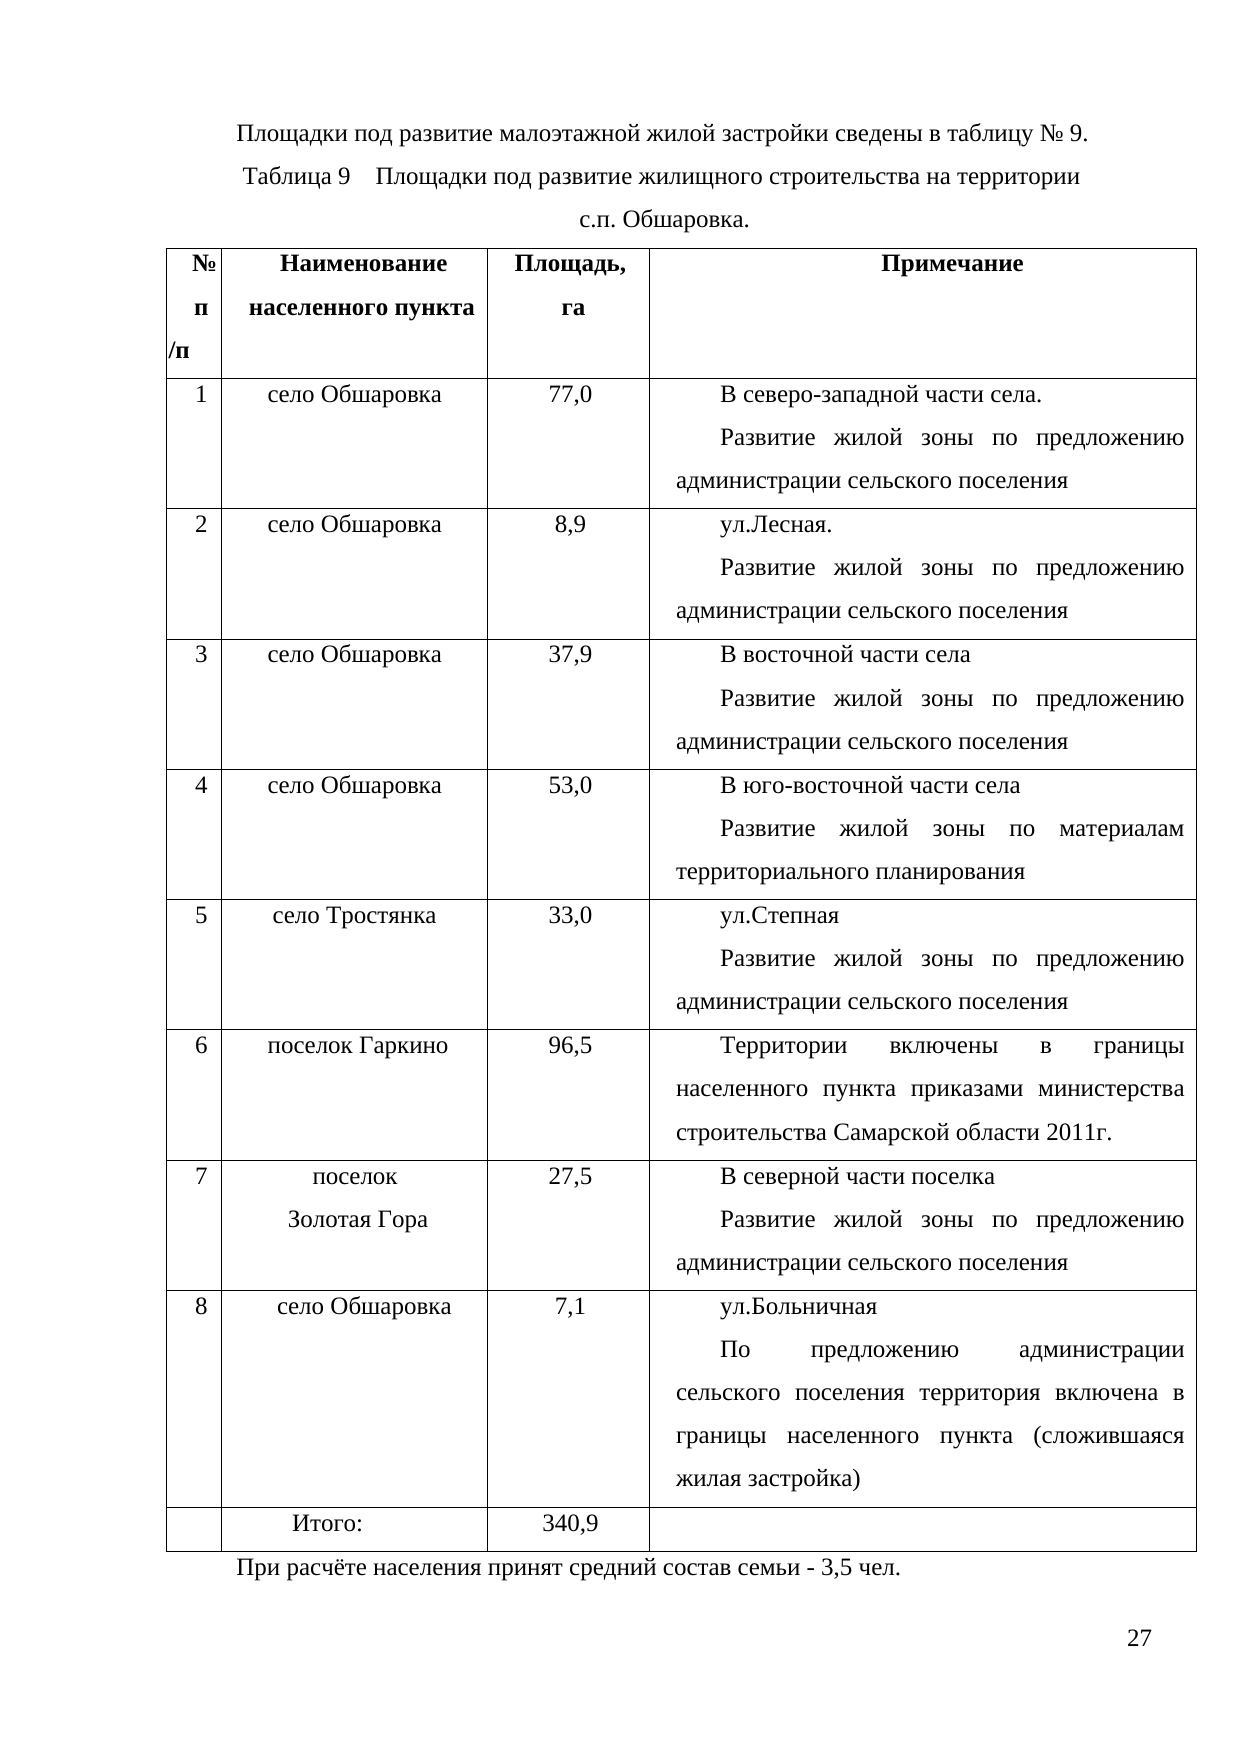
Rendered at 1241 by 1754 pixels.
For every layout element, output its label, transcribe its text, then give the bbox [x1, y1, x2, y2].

table_cell 2 [167, 509, 221, 638]
table_cell 27,5 [488, 1161, 649, 1290]
table_cell Территории включены в границы населенного пункта приказами министерства строительства Самарской области 2011г. [650, 1030, 1196, 1160]
table_cell 96,5 [488, 1030, 649, 1160]
table_cell В северо-западной части села. Развитие жилой зоны по предложению администрации сельского поселения [650, 379, 1196, 508]
table_header Наименование населенного пункта [222, 249, 487, 378]
table_cell поселок Гаркино [222, 1030, 487, 1160]
table_header № п/п [167, 249, 221, 378]
text Площадки под развитие малоэтажной жилой застройки сведены в таблицу № 9. [192, 118, 1152, 147]
table_cell 3 [167, 640, 221, 769]
table_cell В восточной части села Развитие жилой зоны по предложению администрации сельского поселения [650, 640, 1196, 769]
text Таблица 9 Площадки под развитие жилищного строительства на территории с.п. Обшаровка. [177, 161, 1152, 233]
table_cell поселок Золотая Гора [222, 1161, 487, 1290]
table_cell [167, 1508, 221, 1551]
table_cell 77,0 [488, 379, 649, 508]
table_cell 8 [167, 1291, 221, 1507]
table_cell 340,9 [488, 1508, 649, 1551]
table_cell 37,9 [488, 640, 649, 769]
table_cell ул.Больничная По предложению администрации сельского поселения территория включена в границы населенного пункта (сложившаяся жилая застройка) [650, 1291, 1196, 1507]
table_cell 7 [167, 1161, 221, 1290]
table_cell 4 [167, 770, 221, 899]
table_cell село Обшаровка [222, 770, 487, 899]
table_cell село Обшаровка [222, 640, 487, 769]
table_cell [650, 1508, 1196, 1551]
table_cell 1 [167, 379, 221, 508]
table_cell 6 [167, 1030, 221, 1160]
table_cell 53,0 [488, 770, 649, 899]
table_cell 8,9 [488, 509, 649, 638]
table_cell ул.Лесная. Развитие жилой зоны по предложению администрации сельского поселения [650, 509, 1196, 638]
table_cell В северной части поселка Развитие жилой зоны по предложению администрации сельского поселения [650, 1161, 1196, 1290]
text При расчёте населения принят средний состав семьи - 3,5 чел. [192, 1552, 1152, 1580]
table_cell село Обшаровка [222, 509, 487, 638]
table_cell ул.Степная Развитие жилой зоны по предложению администрации сельского поселения [650, 900, 1196, 1029]
table_header Примечание [650, 249, 1196, 378]
table_cell Итого: [222, 1508, 487, 1551]
table_cell 7,1 [488, 1291, 649, 1507]
table_cell 33,0 [488, 900, 649, 1029]
table_cell В юго-восточной части села Развитие жилой зоны по материалам территориального планирования [650, 770, 1196, 899]
table_cell село Обшаровка [222, 379, 487, 508]
table_cell село Обшаровка [222, 1291, 487, 1507]
table_cell 5 [167, 900, 221, 1029]
table_cell село Тростянка [222, 900, 487, 1029]
table_header Площадь, га [488, 249, 649, 378]
